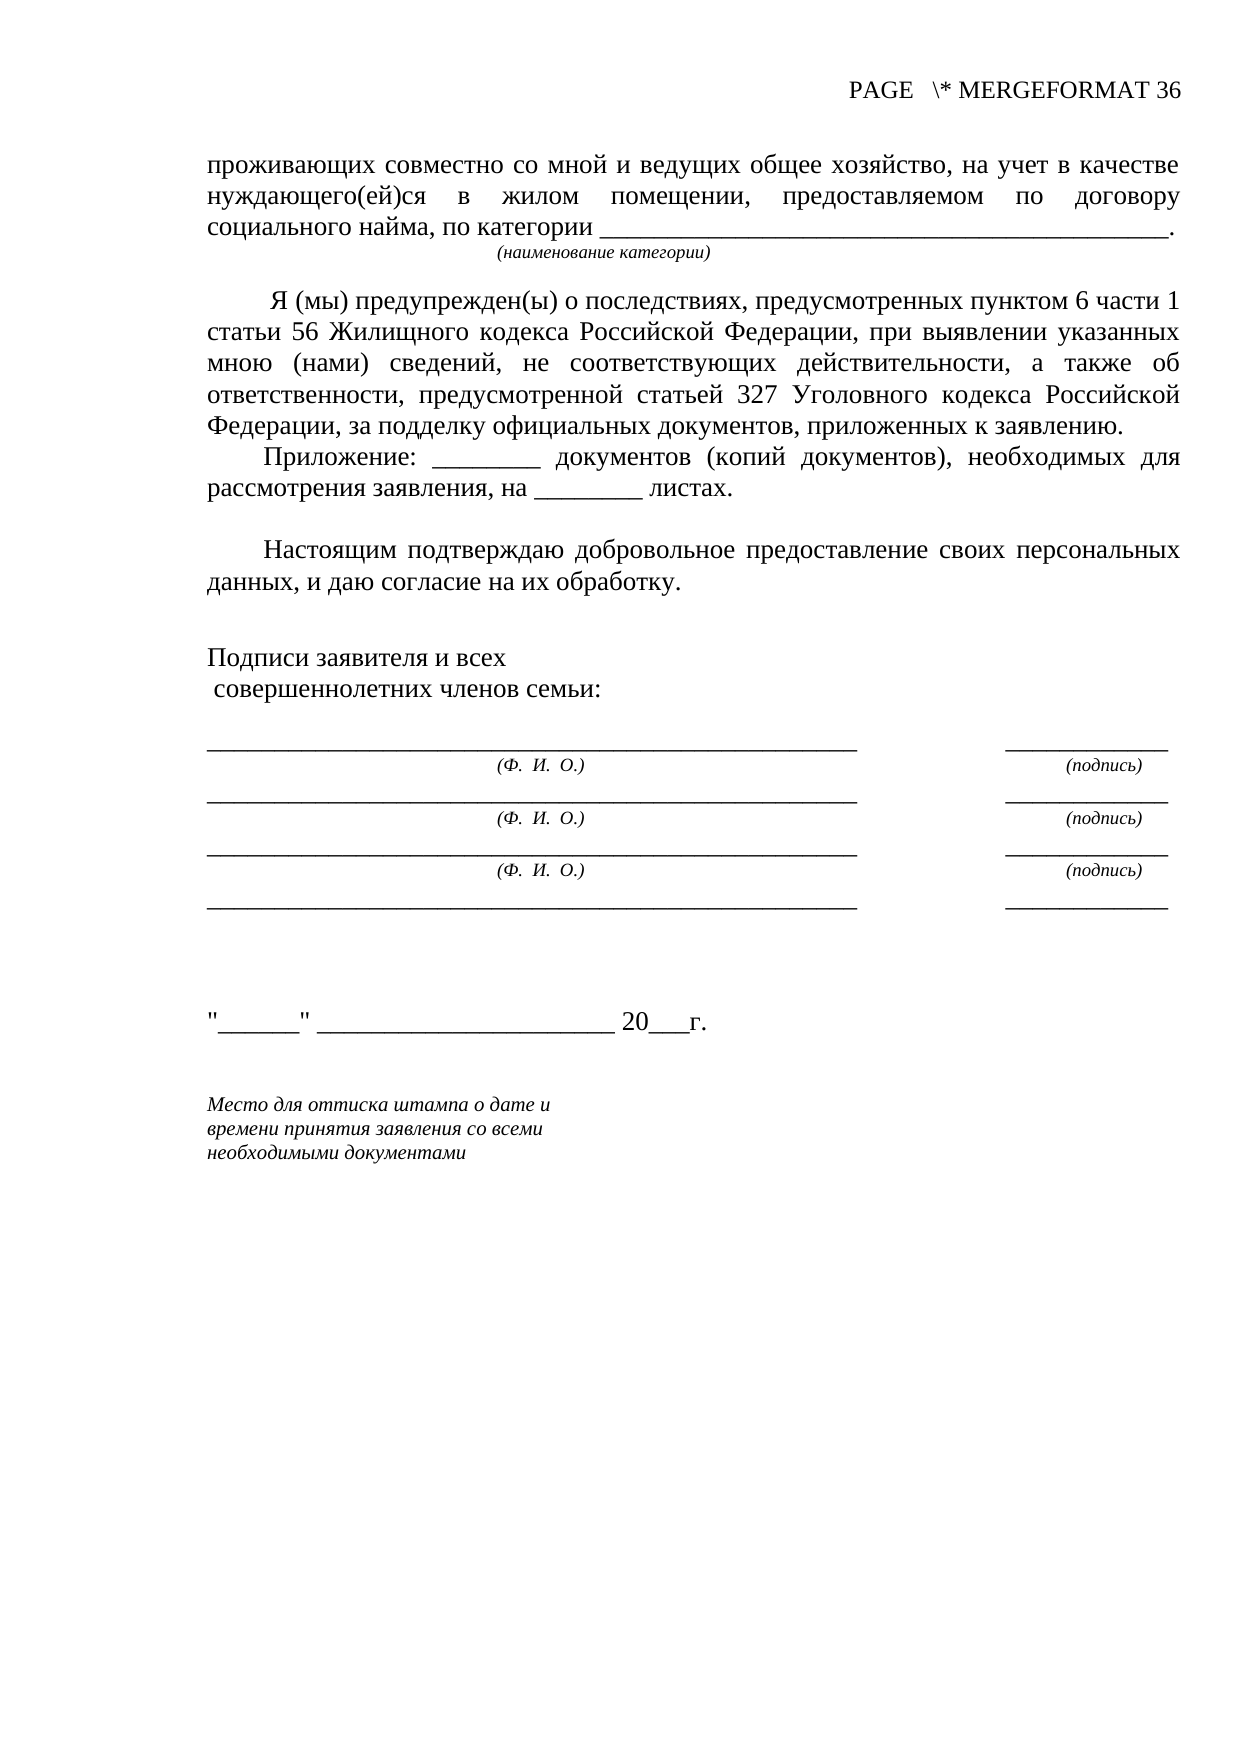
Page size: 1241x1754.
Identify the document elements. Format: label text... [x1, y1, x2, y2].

text ________________________________________________ ____________ [207, 828, 1181, 859]
text ________________________________________________ ____________ [207, 776, 1181, 807]
text Место для оттиска штампа о дате и [207, 1092, 1181, 1116]
text (Ф. И. О.) (подпись) [207, 859, 1181, 881]
text необходимыми документами [207, 1140, 1181, 1164]
text Настоящим подтверждаю добровольное предоставление своих персональных данных, и даю согласие на их обработку. [207, 533, 1181, 596]
text (наименование категории) [207, 241, 1181, 263]
text (Ф. И. О.) (подпись) [207, 807, 1181, 828]
text Подписи заявителя и всех [207, 641, 1181, 672]
text совершеннолетних членов семьи: [207, 672, 1181, 704]
text ________________________________________________ ____________ [207, 723, 1181, 754]
text проживающих совместно со мной и ведущих общее хозяйство, на учет в качестве нуждающего(ей)ся в жилом помещении, предоставляемом по договору социального найма, по категории __________________________________________. [207, 148, 1181, 241]
text (Ф. И. О.) (подпись) [207, 754, 1181, 776]
text Я (мы) предупрежден(ы) о последствиях, предусмотренных пунктом 6 части 1 статьи 56 Жилищного кодекса Российской Федерации, при выявлении указанных мною (нами) сведений, не соответствующих действительности, а также об ответственности, предусмотренной статьей 327 Уголовного кодекса Российской Федерации, за подделку официальных документов, приложенных к заявлению. [207, 284, 1181, 440]
text "______" ______________________ 20___г. [207, 1006, 1181, 1037]
text времени принятия заявления со всеми [207, 1116, 1181, 1140]
text ________________________________________________ ____________ [207, 881, 1181, 912]
text Приложение: ________ документов (копий документов), необходимых для рассмотрения заявления, на ________ листах. [207, 440, 1181, 502]
